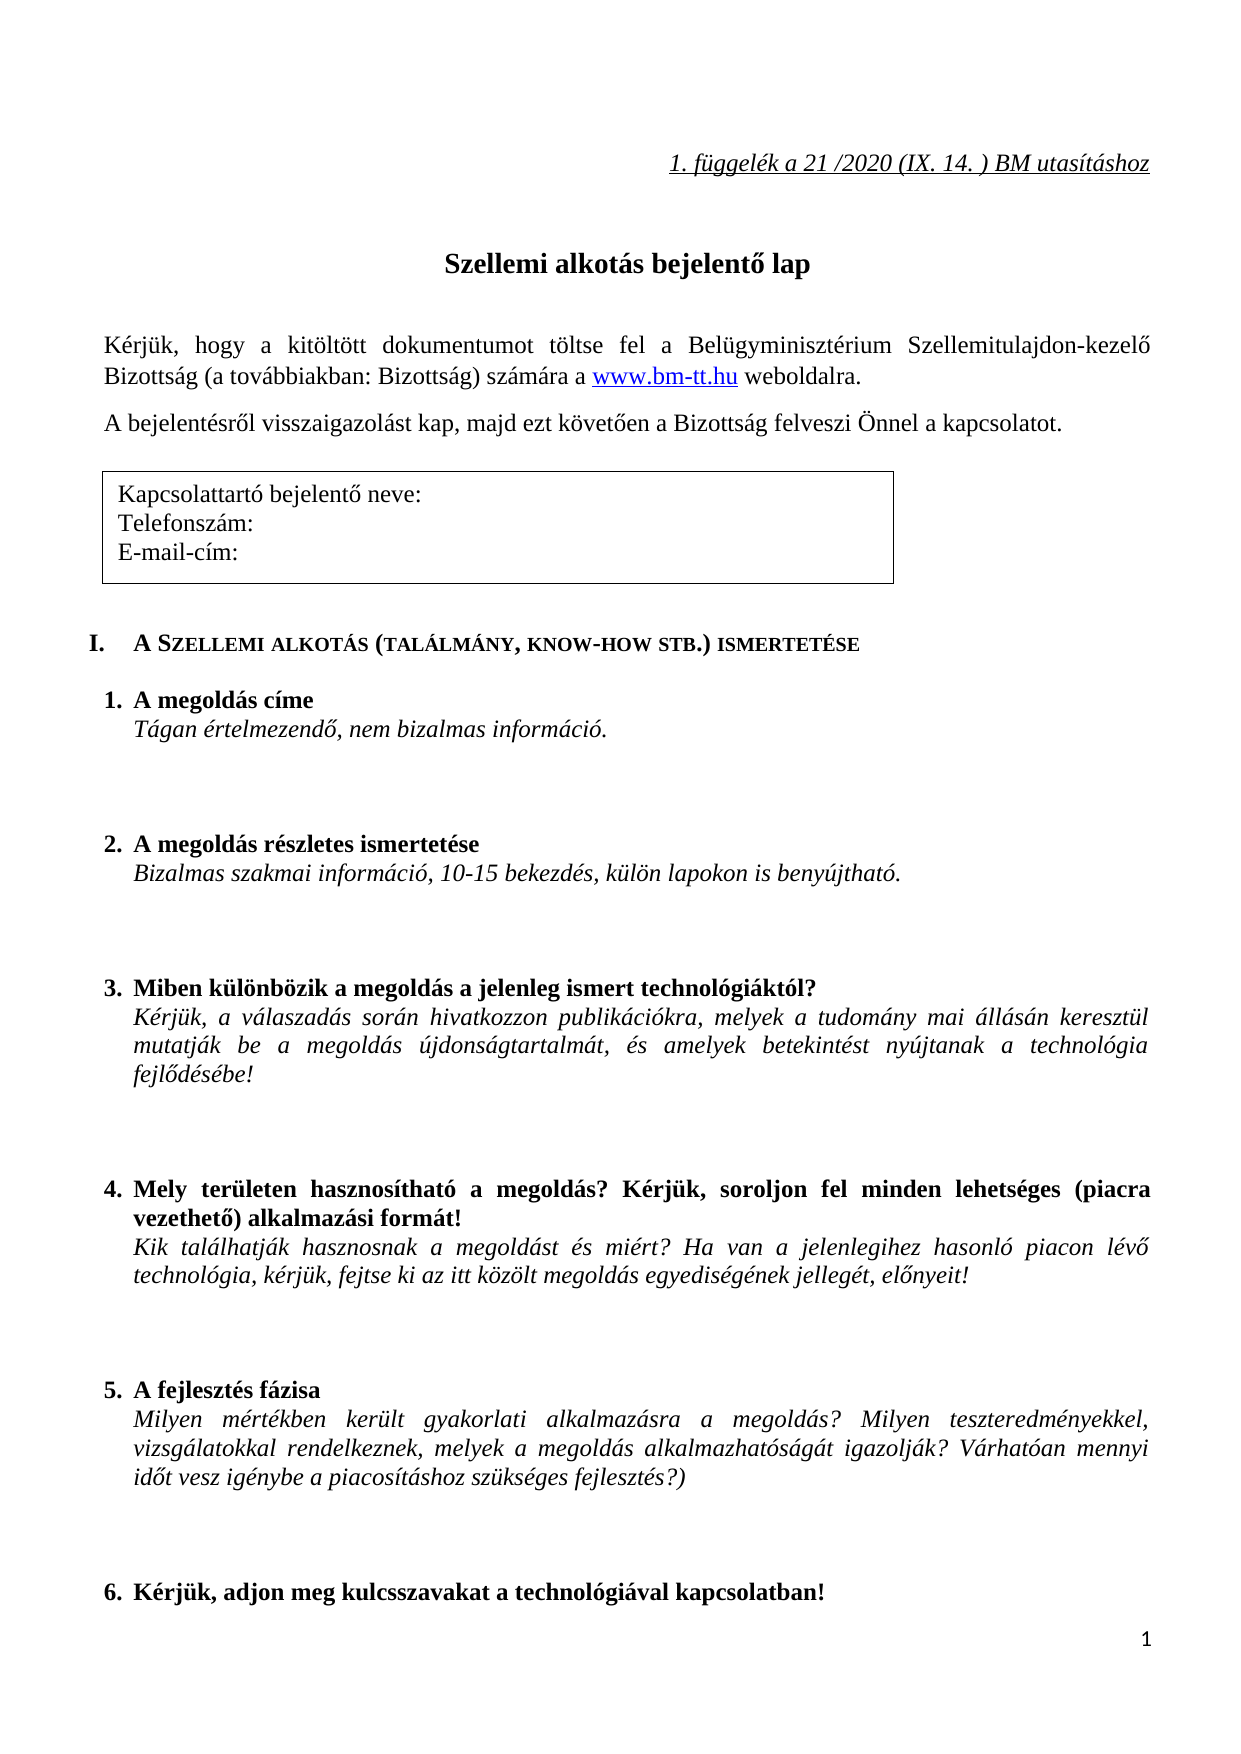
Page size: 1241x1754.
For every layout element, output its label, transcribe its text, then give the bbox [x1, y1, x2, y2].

list A Szellemi alkotás (találmány, know-how stb.) ismertetése [89, 628, 1152, 657]
text A bejelentésről visszaigazolást kap, majd ezt követően a Bizottság felveszi Önnel a kapcsolatot. [103, 408, 1152, 437]
text Tágan értelmezendő, nem bizalmas információ. [133, 714, 1152, 743]
text Kik találhatják hasznosnak a megoldást és miért? Ha van a jelenlegihez hasonló piacon lévő technológia, kérjük, fejtse ki az itt közölt megoldás egyediségének jellegét, előnyeit! [133, 1232, 1152, 1289]
text Kérjük, hogy a kitöltött dokumentumot töltse fel a Belügyminisztérium Szellemitulajdon-kezelő Bizottság (a továbbiakban: Bizottság) számára a www.bm-tt.hu weboldalra. [103, 299, 1152, 389]
text Kérjük, a válaszadás során hivatkozzon publikációkra, melyek a tudomány mai állásán keresztül mutatják be a megoldás újdonságtartalmát, és amelyek betekintést nyújtanak a technológia fejlődésébe! [133, 1002, 1152, 1088]
text Milyen mértékben került gyakorlati alkalmazásra a megoldás? Milyen teszteredményekkel, vizsgálatokkal rendelkeznek, melyek a megoldás alkalmazhatóságát igazolják? Várhatóan mennyi időt vesz igénybe a piacosításhoz szükséges fejlesztés?) [133, 1404, 1152, 1491]
list A megoldás címe [103, 686, 1152, 714]
text Bizalmas szakmai információ, 10-15 bekezdés, külön lapokon is benyújtható. [133, 858, 1152, 887]
text 1. függelék a 21 /2020 (IX. 14. ) BM utasításhoz [44, 148, 1152, 176]
list A fejlesztés fázisa [103, 1376, 1152, 1404]
list A megoldás részletes ismertetése [103, 829, 1152, 858]
list Mely területen hasznosítható a megoldás? Kérjük, soroljon fel minden lehetséges (piacra vezethető) alkalmazási formát! [103, 1174, 1152, 1232]
text Szellemi alkotás bejelentő lap [103, 246, 1152, 279]
list Miben különbözik a megoldás a jelenleg ismert technológiáktól? [103, 973, 1152, 1002]
list Kérjük, adjon meg kulcsszavakat a technológiával kapcsolatban! [103, 1577, 1152, 1606]
